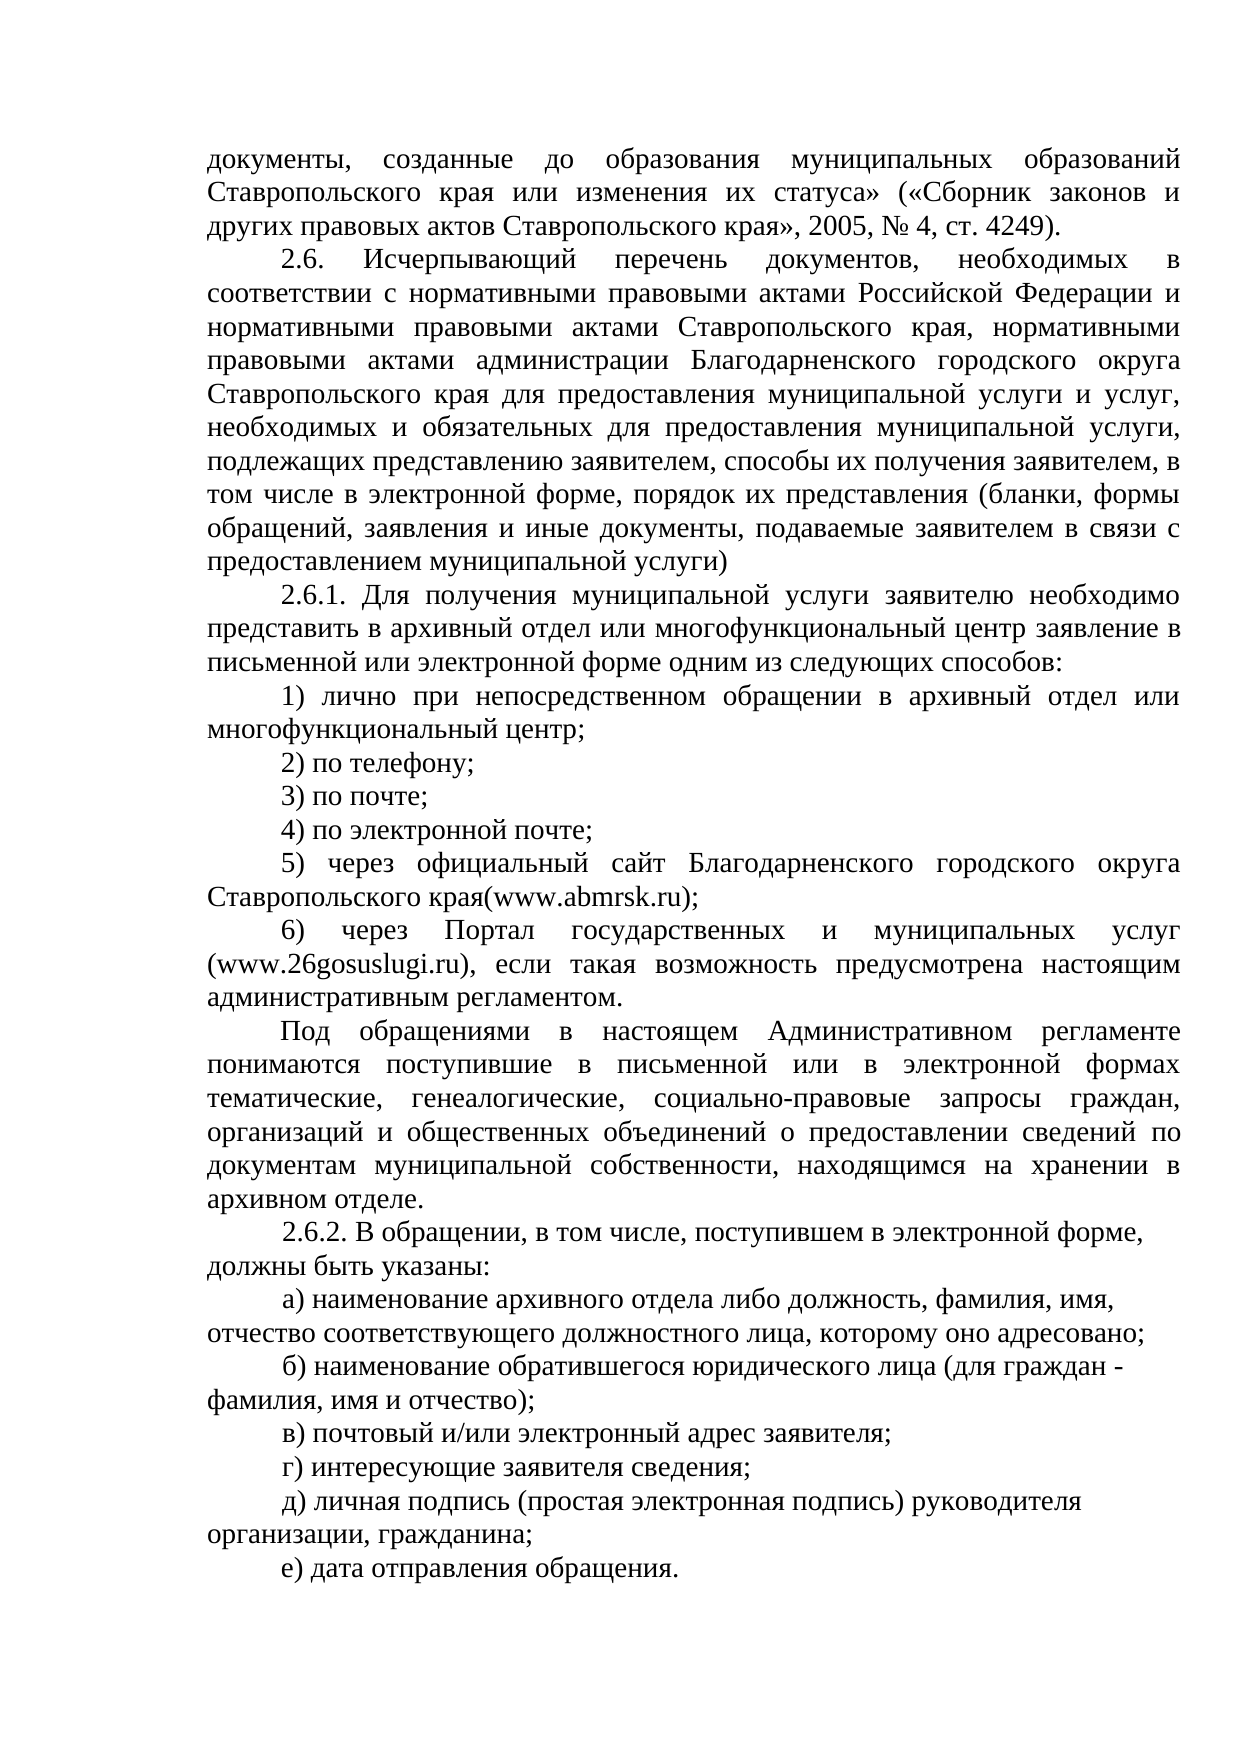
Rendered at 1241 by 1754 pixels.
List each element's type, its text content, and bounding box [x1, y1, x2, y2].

text Под обращениями в настоящем Административном регламенте понимаются поступившие в письменной или в электронной формах тематические, генеалогические, социально-правовые запросы граждан, организаций и общественных объединений о предоставлении сведений по документам муниципальной собственности, находящимся на хранении в архивном отделе. [207, 1013, 1181, 1214]
text 6) через Портал государственных и муниципальных услуг (www.26gosuslugi.ru), если такая возможность предусмотрена настоящим административным регламентом. [207, 912, 1181, 1013]
text г) интересующие заявителя сведения; [207, 1449, 1181, 1483]
text 2.6. Исчерпывающий перечень документов, необходимых в соответствии с нормативными правовыми актами Российской Федерации и нормативными правовыми актами Ставропольского края, нормативными правовыми актами администрации Благодарненского городского округа Ставропольского края для предоставления муниципальной услуги и услуг, необходимых и обязательных для предоставления муниципальной услуги, подлежащих представлению заявителем, способы их получения заявителем, в том числе в электронной форме, порядок их представления (бланки, формы обращений, заявления и иные документы, подаваемые заявителем в связи с предоставлением муниципальной услуги) [207, 242, 1181, 577]
text 3) по почте; [207, 778, 1181, 812]
text 1) лично при непосредственном обращении в архивный отдел или многофункциональный центр; [207, 678, 1181, 745]
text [207, 141, 1181, 242]
text в) почтовый и/или электронный адрес заявителя; [207, 1416, 1181, 1449]
text 2) по телефону; [207, 745, 1181, 778]
text 4) по электронной почте; [207, 812, 1181, 845]
text д) личная подпись (простая электронная подпись) руководителя организации, гражданина; [207, 1483, 1181, 1550]
text 2.6.2. В обращении, в том числе, поступившем в электронной форме, должны быть указаны: [207, 1214, 1181, 1281]
text 5) через официальный сайт Благодарненского городского округа Ставропольского края(www.abmrsk.ru); [207, 845, 1181, 912]
text а) наименование архивного отдела либо должность, фамилия, имя, отчество соответствующего должностного лица, которому оно адресовано; [207, 1281, 1181, 1348]
text е) дата отправления обращения. [207, 1550, 1181, 1583]
text б) наименование обратившегося юридического лица (для граждан - фамилия, имя и отчество); [207, 1348, 1181, 1416]
text 2.6.1. Для получения муниципальной услуги заявителю необходимо представить в архивный отдел или многофункциональный центр заявление в письменной или электронной форме одним из следующих способов: [207, 577, 1181, 678]
